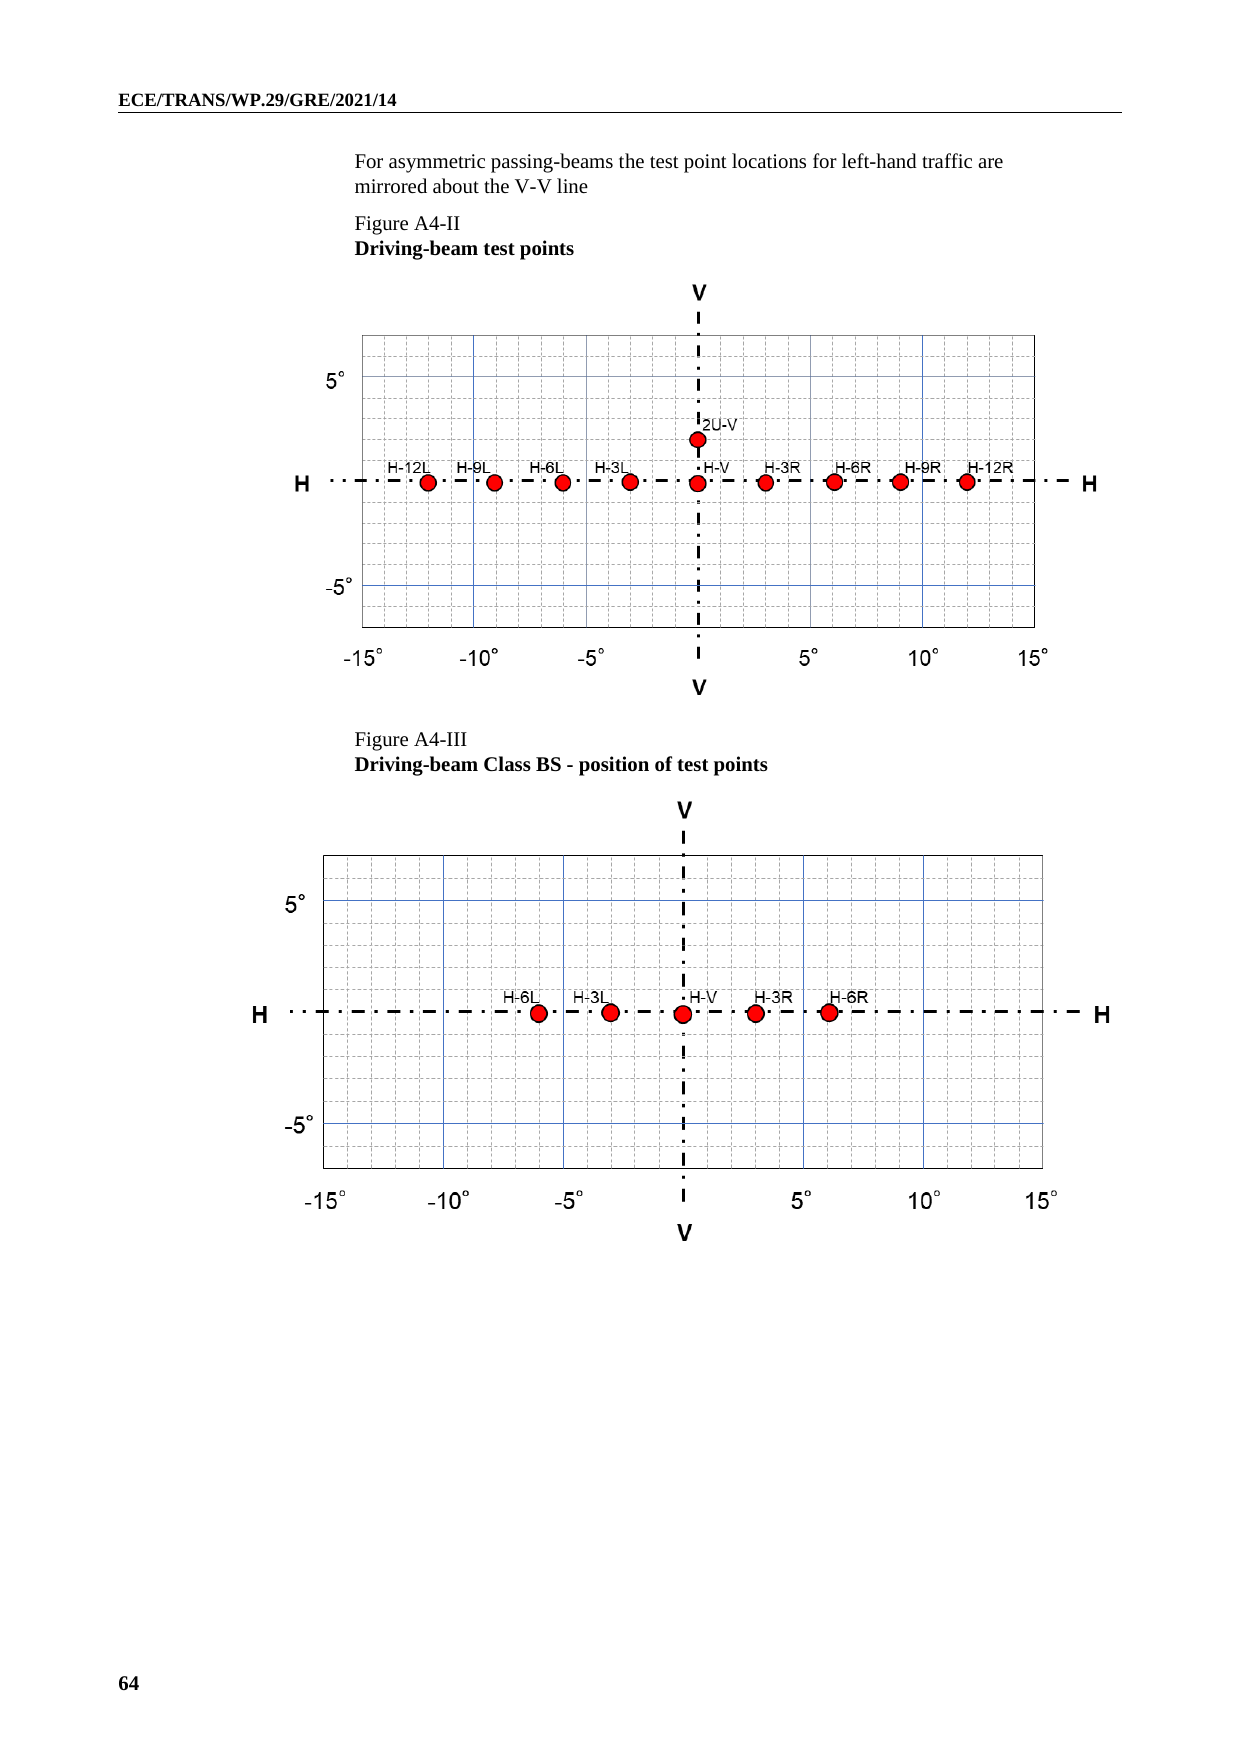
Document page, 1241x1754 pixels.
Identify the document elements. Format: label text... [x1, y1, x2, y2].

text Figure A4-III [354, 726, 1004, 751]
text For asymmetric passing-beams the test point locations for left-hand traffic are mirrored about the V-V line [354, 148, 1004, 198]
picture [280, 272, 1111, 714]
text Figure A4-II [354, 210, 1004, 235]
text Driving-beam test points [354, 235, 1004, 260]
text Driving-beam Class BS - position of test points [354, 751, 1004, 776]
picture [236, 788, 1125, 1261]
